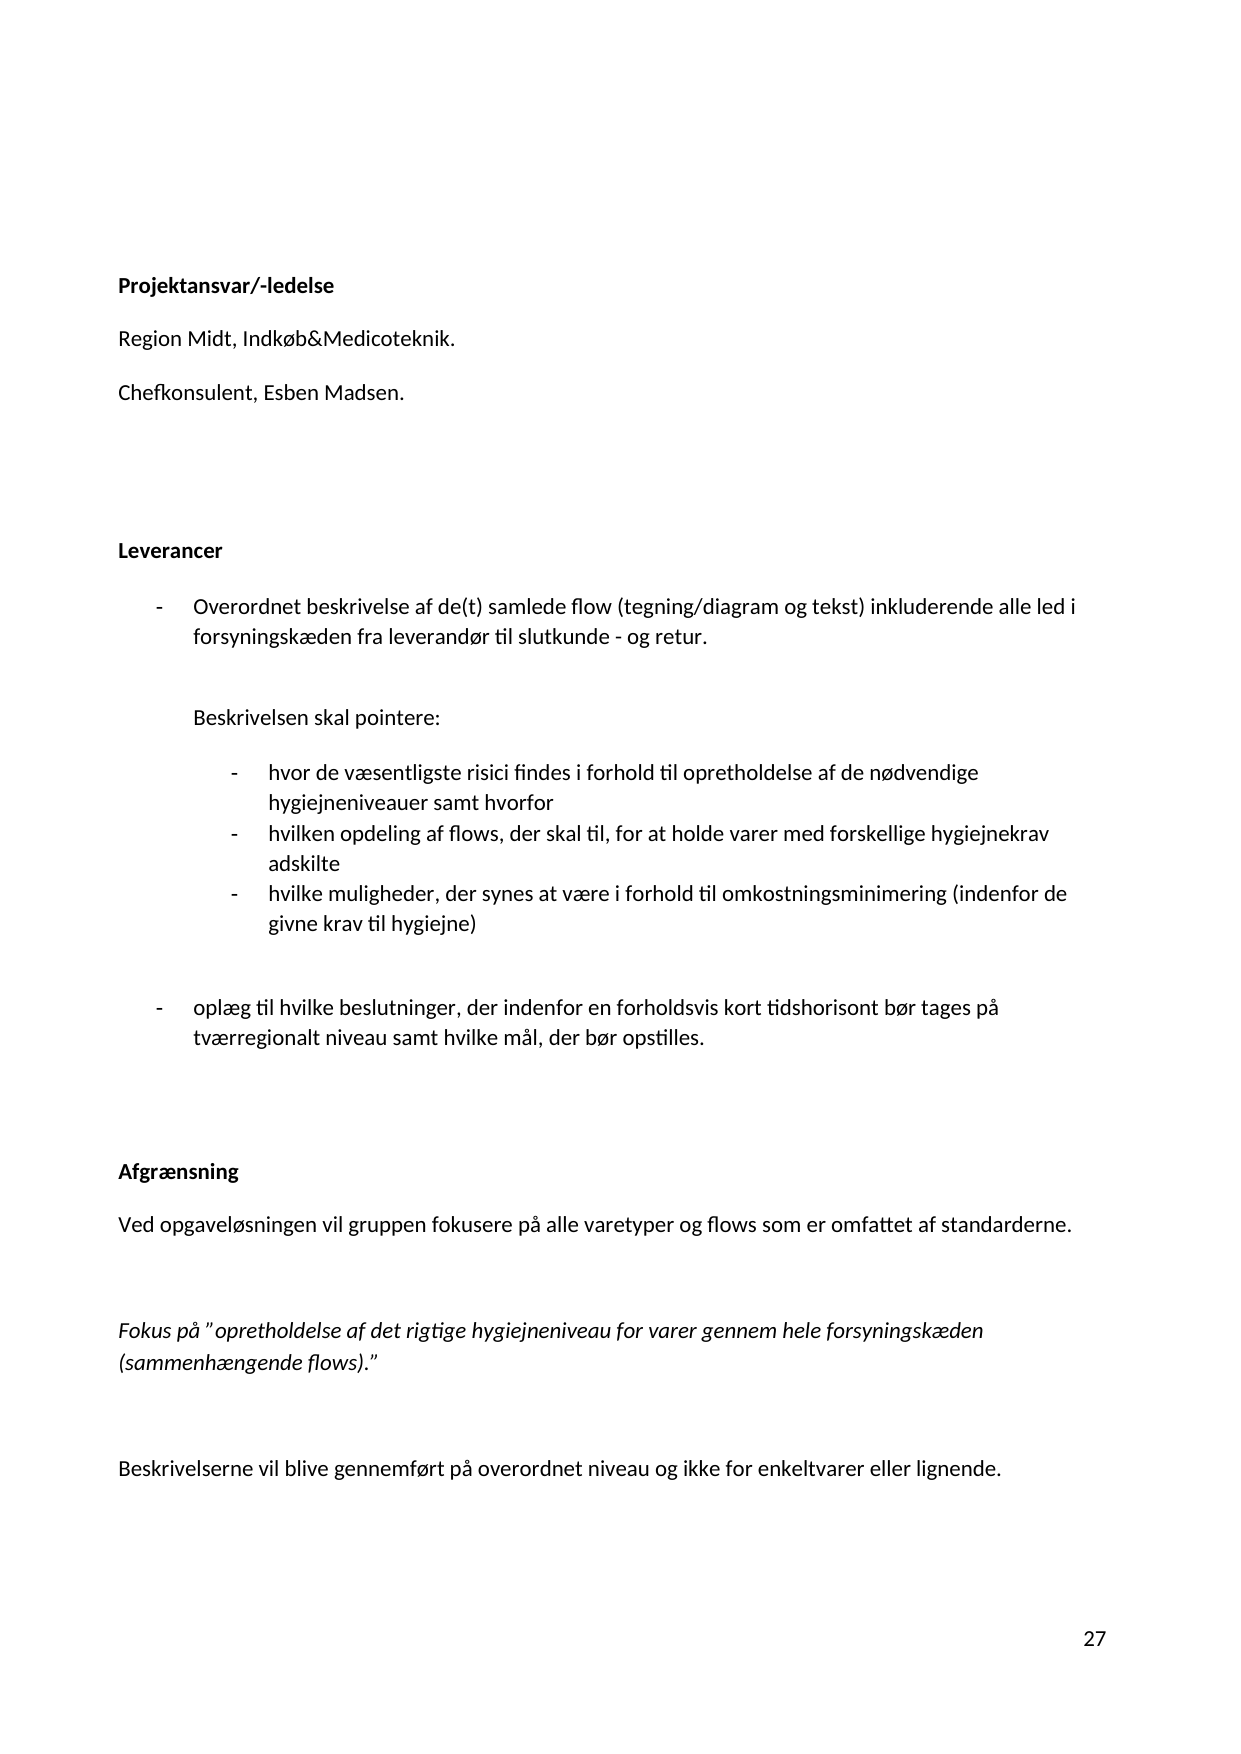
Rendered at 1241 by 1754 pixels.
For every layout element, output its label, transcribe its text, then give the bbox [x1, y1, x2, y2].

text Leverancer [118, 537, 1106, 565]
text Chefkonsulent, Esben Madsen. [118, 378, 1106, 406]
list Overordnet beskrivelse af de(t) samlede flow (tegning/diagram og tekst) inkluderende alle led i forsyningskæden fra leverandør til slutkunde - og retur. [156, 590, 1106, 650]
list oplæg til hvilke beslutninger, der indenfor en forholdsvis kort tidshorisont bør tages på tværregionalt niveau samt hvilke mål, der bør opstilles. [156, 990, 1106, 1051]
text Projektansvar/-ledelse [118, 272, 1106, 299]
text Ved opgaveløsningen vil gruppen fokusere på alle varetyper og flows som er omfattet af standarderne. [118, 1210, 1106, 1238]
list hvilken opdeling af flows, der skal til, for at holde varer med forskellige hygiejnekrav adskilte [231, 817, 1106, 877]
text Beskrivelsen skal pointere: [193, 703, 1106, 731]
text Beskrivelserne vil blive gennemført på overordnet niveau og ikke for enkeltvarer eller lignende. [118, 1454, 1106, 1482]
text Fokus på ”opretholdelse af det rigtige hygiejneniveau for varer gennem hele forsyningskæden (sammenhængende flows).” [118, 1316, 1106, 1376]
text Afgrænsning [118, 1157, 1106, 1185]
list hvilke muligheder, der synes at være i forhold til omkostningsminimering (indenfor de givne krav til hygiejne) [231, 877, 1106, 937]
text Region Midt, Indkøb&Medicoteknik. [118, 324, 1106, 353]
list hvor de væsentligste risici findes i forhold til opretholdelse af de nødvendige hygiejneniveauer samt hvorfor [231, 756, 1106, 817]
